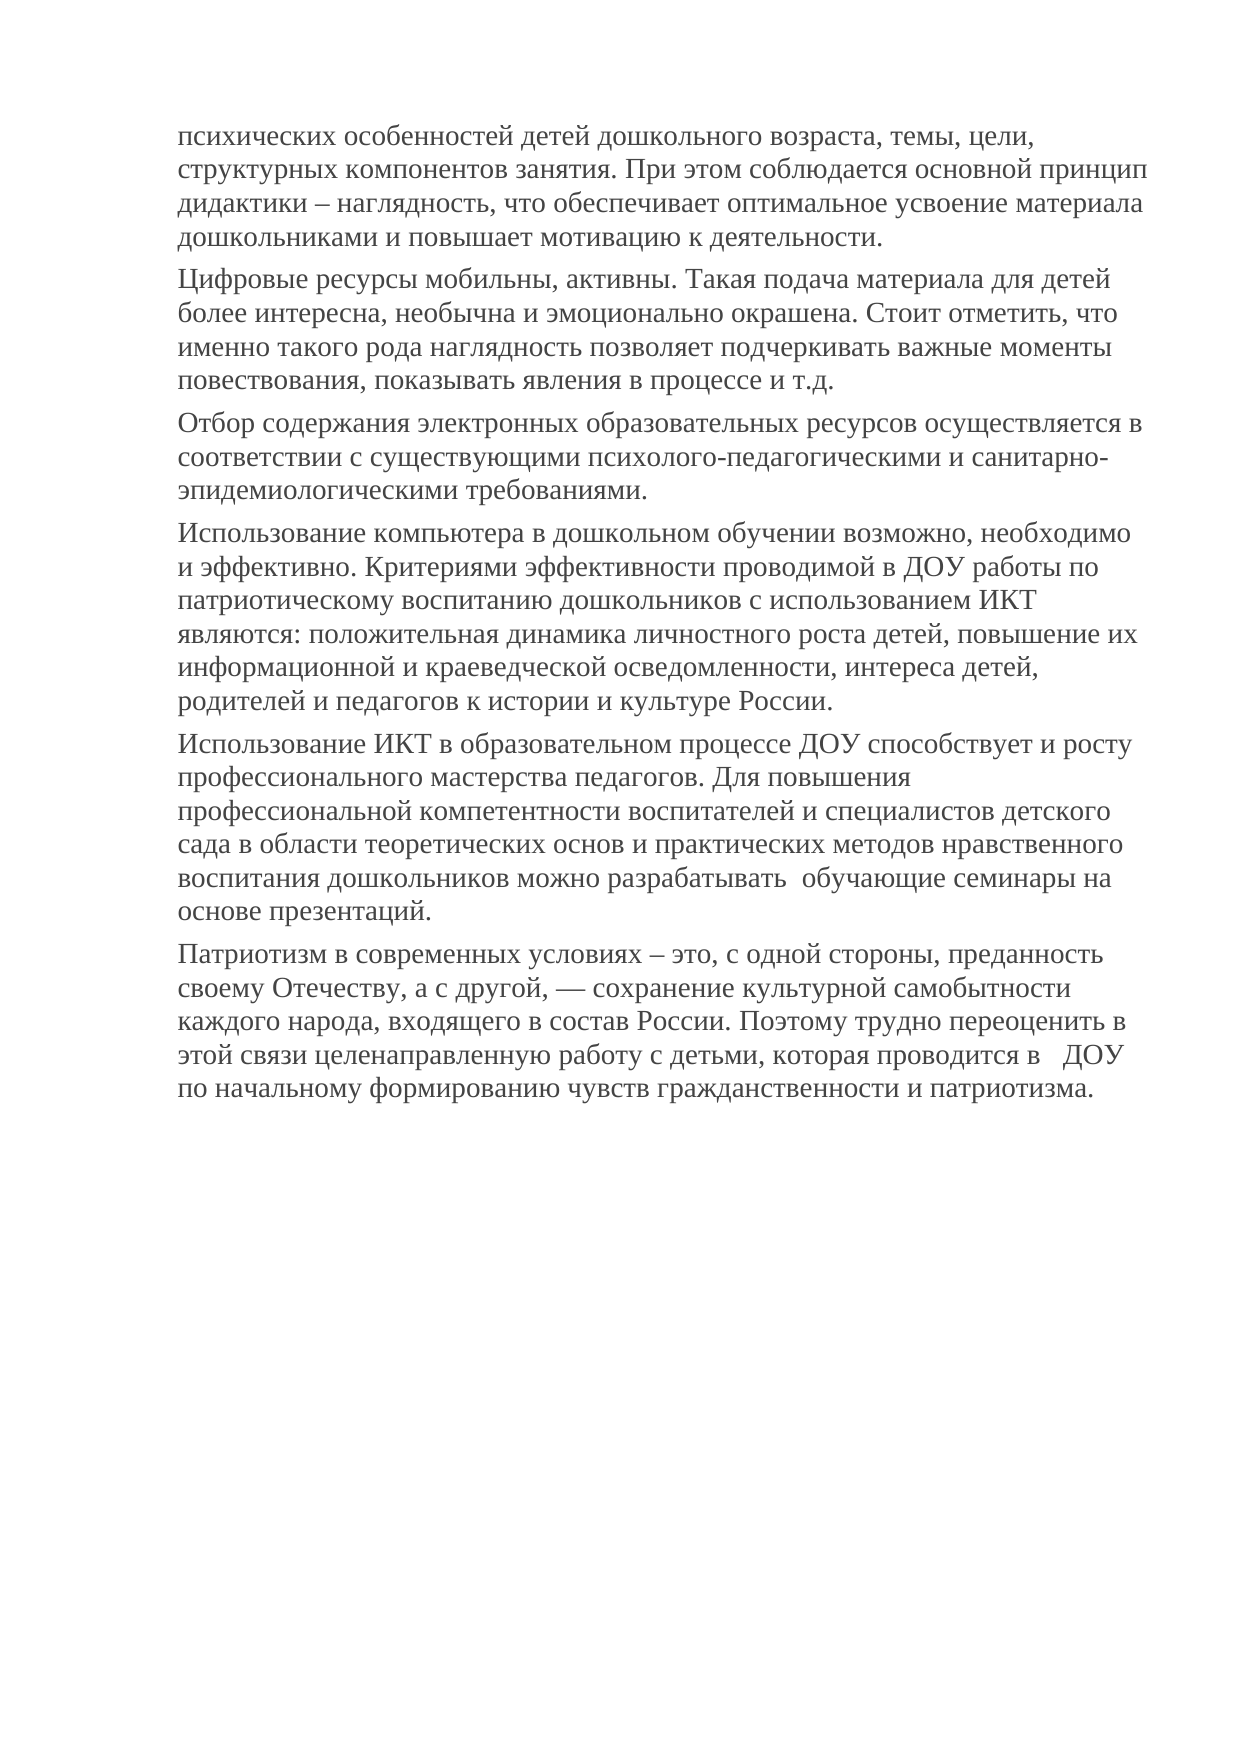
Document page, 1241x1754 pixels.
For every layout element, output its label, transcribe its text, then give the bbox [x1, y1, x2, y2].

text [177, 118, 1152, 252]
text Цифровые ресурсы мобильны, активны. Такая подача материала для детей более интересна, необычна и эмоционально окрашена. Стоит отметить, что именно такого рода наглядность позволяет подчеркивать важные моменты повествования, показывать явления в процессе и т.д. [177, 262, 1152, 396]
text Отбор содержания электронных образовательных ресурсов осуществляется в соответствии с существующими психолого-педагогическими и санитарно-эпидемиологическими требованиями. [177, 405, 1152, 506]
text Использование компьютера в дошкольном обучении возможно, необходимо и эффективно. Критериями эффективности проводимой в ДОУ работы по патриотическому воспитанию дошкольников с использованием ИКТ являются: положительная динамика личностного роста детей, повышение их информационной и краеведческой осведомленности, интереса детей, родителей и педагогов к истории и культуре России. [177, 515, 1152, 716]
text Патриотизм в современных условиях – это, с одной стороны, преданность своему Отечеству, а с другой, — сохранение культурной самобытности каждого народа, входящего в состав России. Поэтому трудно переоценить в этой связи целенаправленную работу с детьми, которая проводится в ДОУ по начальному формированию чувств гражданственности и патриотизма. [177, 936, 1152, 1104]
text Использование ИКТ в образовательном процессе ДОУ способствует и росту профессионального мастерства педагогов. Для повышения профессиональной компетентности воспитателей и специалистов детского сада в области теоретических основ и практических методов нравственного воспитания дошкольников можно разрабатывать обучающие семинары на основе презентаций. [177, 726, 1152, 927]
